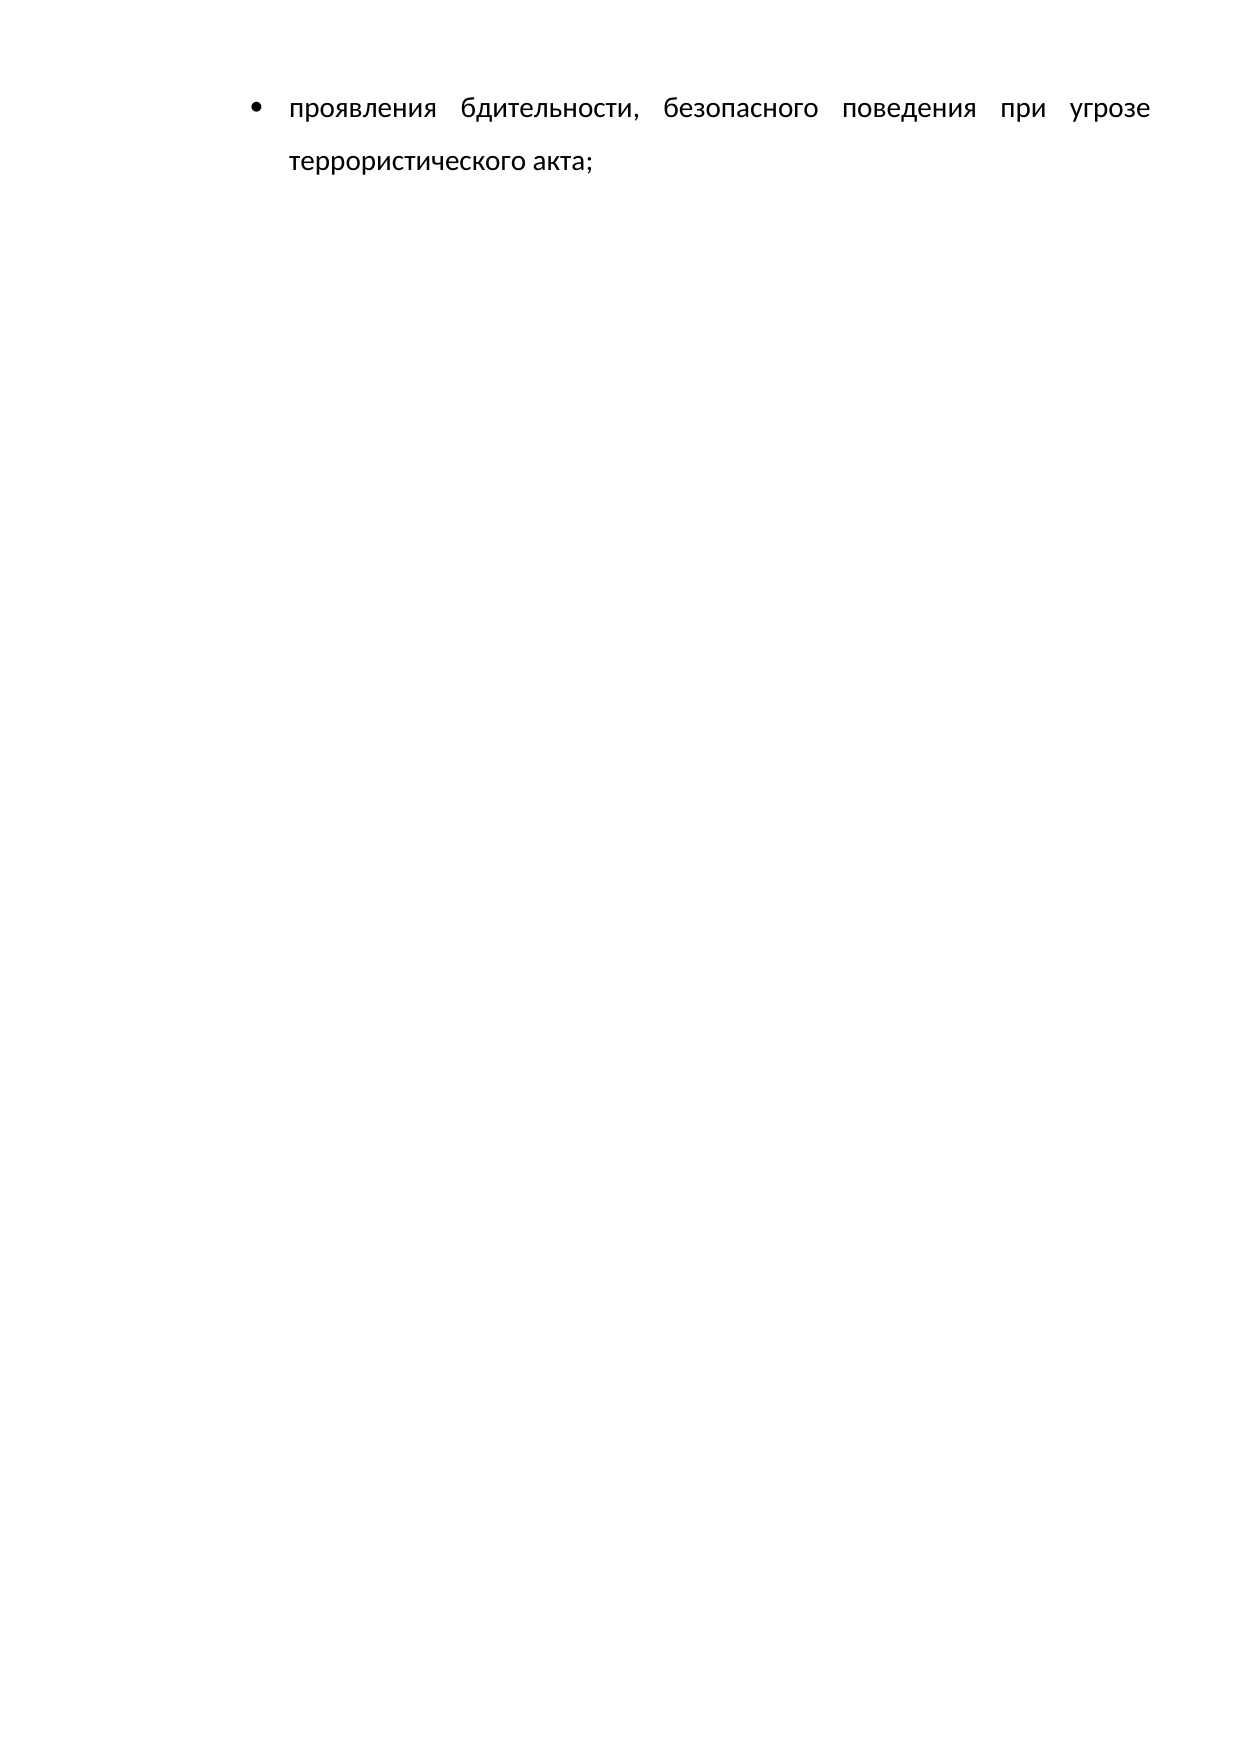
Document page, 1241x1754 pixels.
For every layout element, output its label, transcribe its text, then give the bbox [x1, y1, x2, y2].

list проявления бдительности, безопасного поведения при угрозе террористического акта; [251, 89, 1152, 178]
